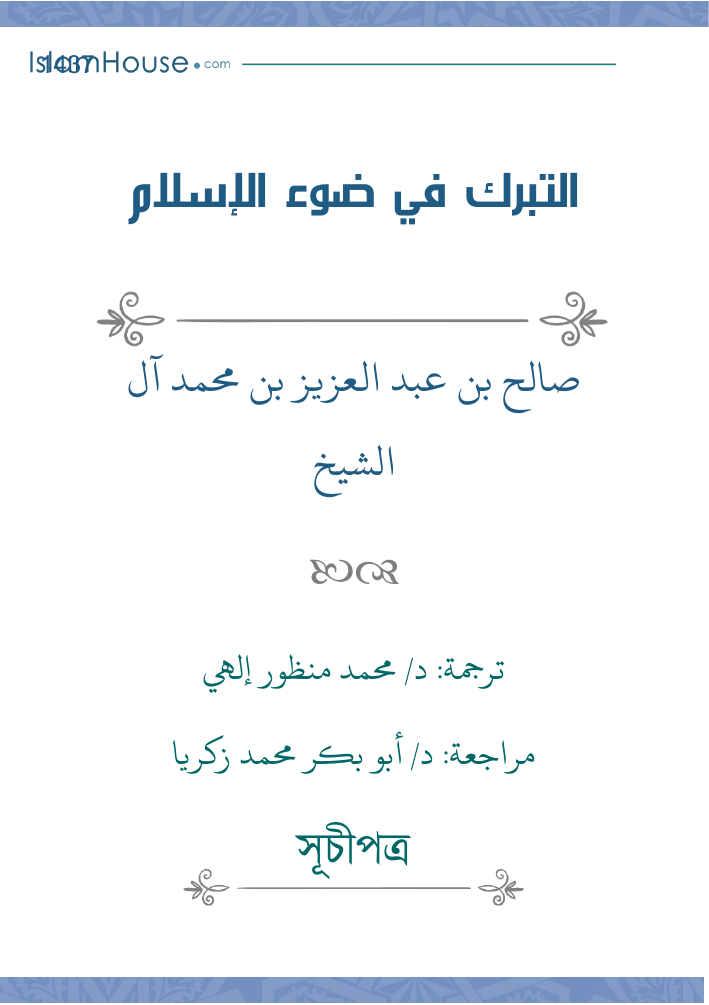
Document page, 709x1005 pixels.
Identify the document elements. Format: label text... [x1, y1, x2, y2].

text ترجمة: د/ محمد منظور إلهي [118, 638, 591, 701]
text সূচীপত্র [118, 807, 591, 883]
text التبرك في ضوء الإسلام [118, 153, 591, 230]
picture [23, 47, 616, 78]
text مراجعة: د/ أبو بكر محمد زكريا [118, 723, 591, 786]
text صالح بن عبد العزيز بن محمد آل الشيخ [118, 356, 591, 501]
